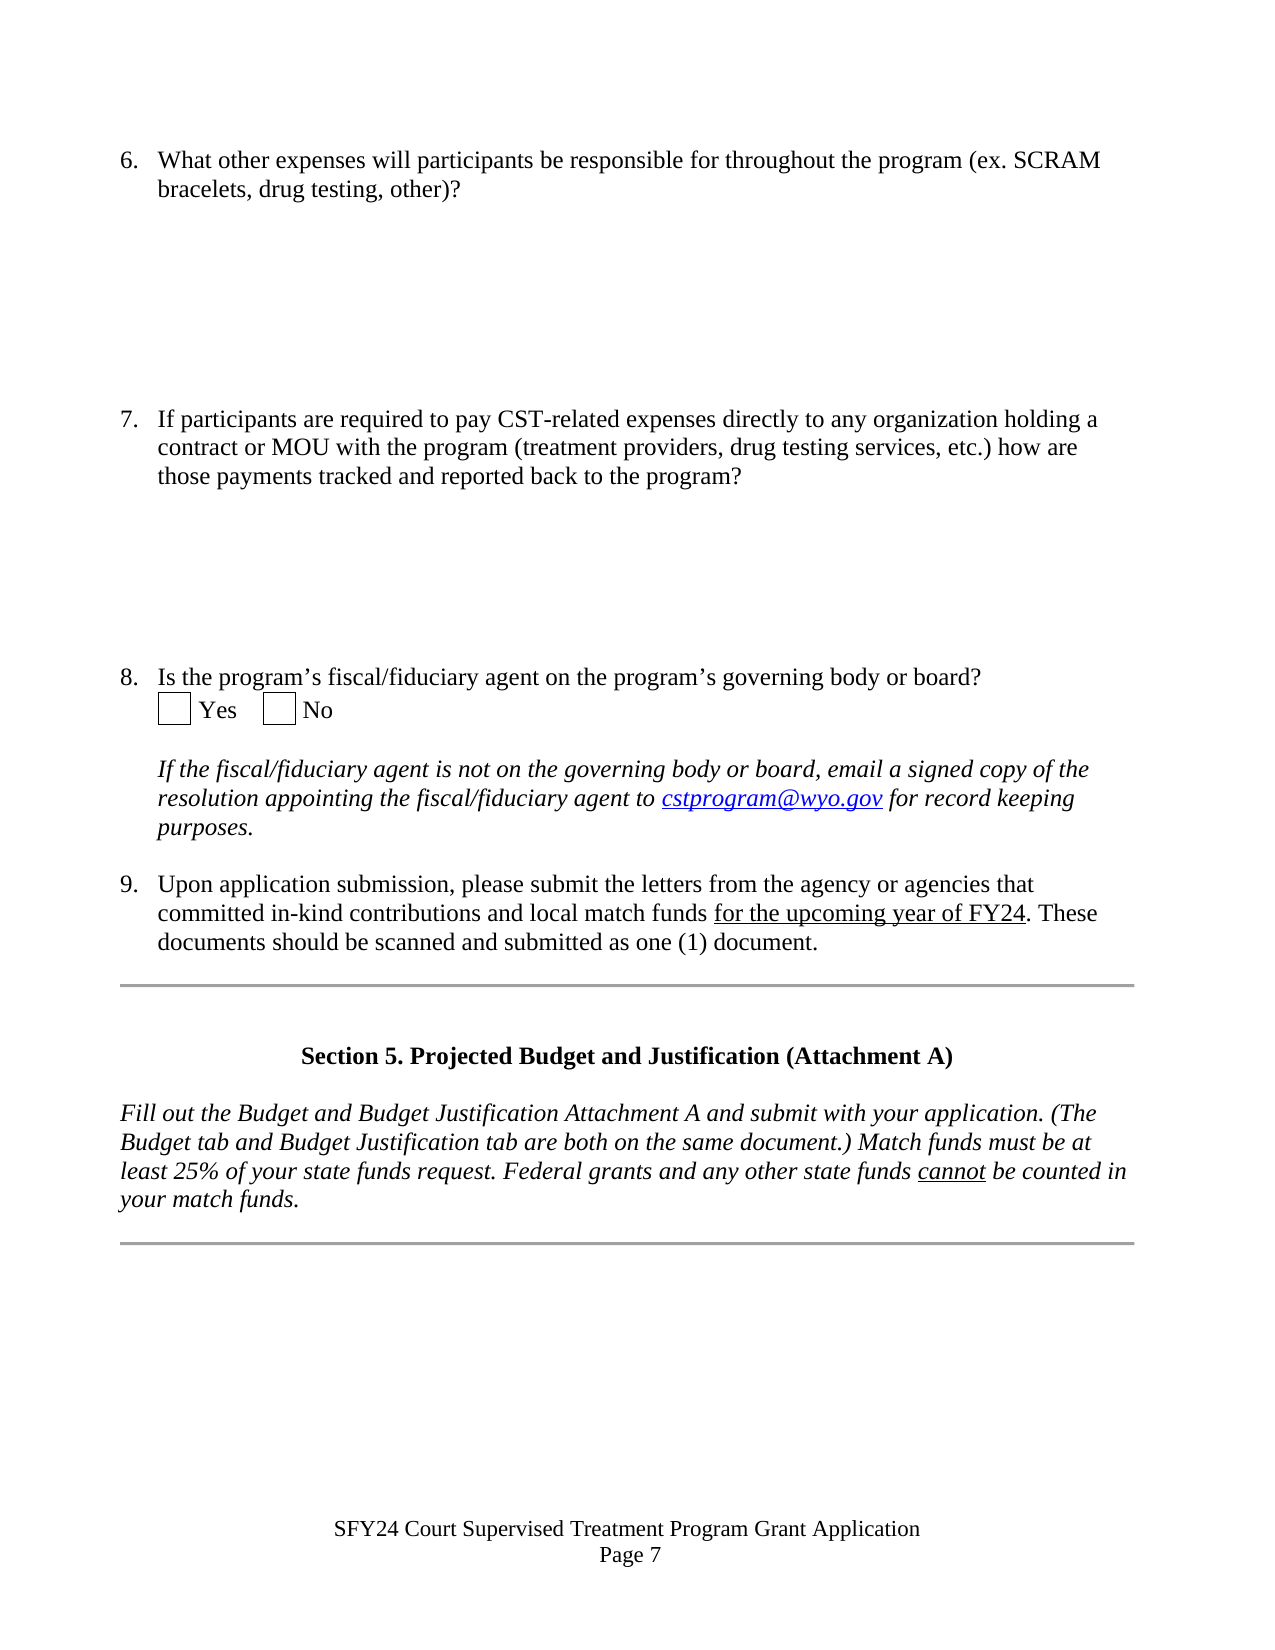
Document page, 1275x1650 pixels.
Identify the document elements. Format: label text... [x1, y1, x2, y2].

list Upon application submission, please submit the letters from the agency or agencies that committed in-kind contributions and local match funds for the upcoming year of FY24. These documents should be scanned and submitted as one (1) document. [120, 869, 1134, 955]
text Yes No [157, 691, 1134, 725]
list What other expenses will participants be responsible for throughout the program (ex. SCRAM bracelets, drug testing, other)? [120, 145, 1134, 202]
list If participants are required to pay CST-related expenses directly to any organization holding a contract or MOU with the program (treatment providers, drug testing services, etc.) how are those payments tracked and reported back to the program? [120, 404, 1134, 490]
text Section 5. Projected Budget and Justification (Attachment A) [120, 1041, 1134, 1069]
list Is the program’s fiscal/fiduciary agent on the program’s governing body or board? [120, 662, 1134, 691]
text Fill out the Budget and Budget Justification Attachment A and submit with your application. (The Budget tab and Budget Justification tab are both on the same document.) Match funds must be at least 25% of your state funds request. Federal grants and any other state funds cannot be counted in your match funds. [120, 1098, 1134, 1213]
text If the fiscal/fiduciary agent is not on the governing body or board, email a signed copy of the resolution appointing the fiscal/fiduciary agent to cstprogram@wyo.gov for record keeping purposes. [157, 754, 1134, 840]
